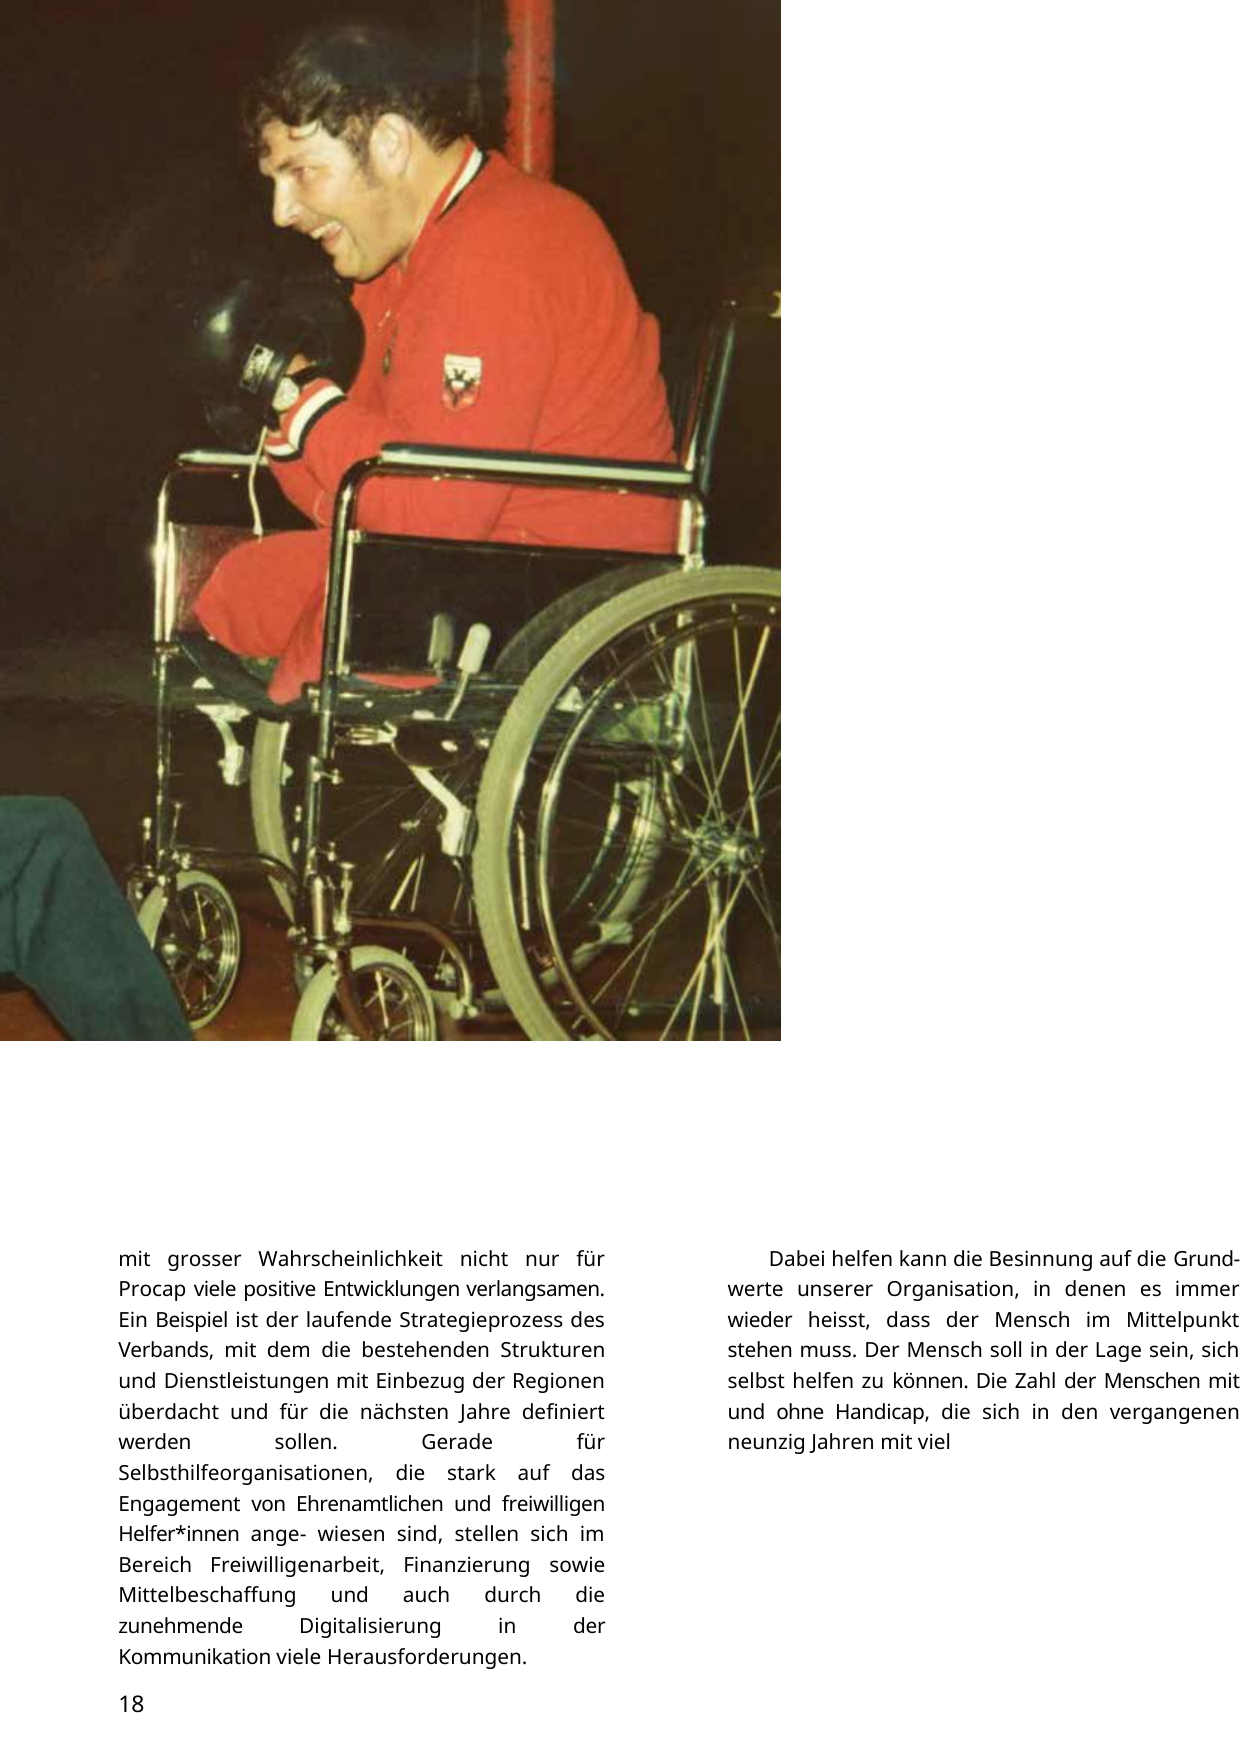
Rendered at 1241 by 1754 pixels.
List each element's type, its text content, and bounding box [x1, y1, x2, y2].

text mit grosser Wahrscheinlichkeit nicht nur für Procap viele positive Entwicklungen verlangsamen. Ein Beispiel ist der laufende Strategieprozess des Verbands, mit dem die bestehenden Strukturen und Dienstleistungen mit Einbezug der Regionen überdacht und für die nächsten Jahre definiert werden sollen. Gerade für Selbsthilfeorganisationen, die stark auf das Engagement von Ehrenamtlichen und freiwilligen Helfer*innen ange- wiesen sind, stellen sich im Bereich Freiwilligenarbeit, Finanzierung sowie Mittelbeschaffung und auch durch die zunehmende Digitalisierung in der Kommunikation viele Herausforderungen. [118, 1244, 605, 1670]
picture [0, 0, 781, 1041]
text Dabei helfen kann die Besinnung auf die Grund- werte unserer Organisation, in denen es immer wieder heisst, dass der Mensch im Mittelpunkt stehen muss. Der Mensch soll in der Lage sein, sich selbst helfen zu können. Die Zahl der Menschen mit und ohne Handicap, die sich in den vergangenen neunzig Jahren mit viel [727, 1244, 1240, 1456]
